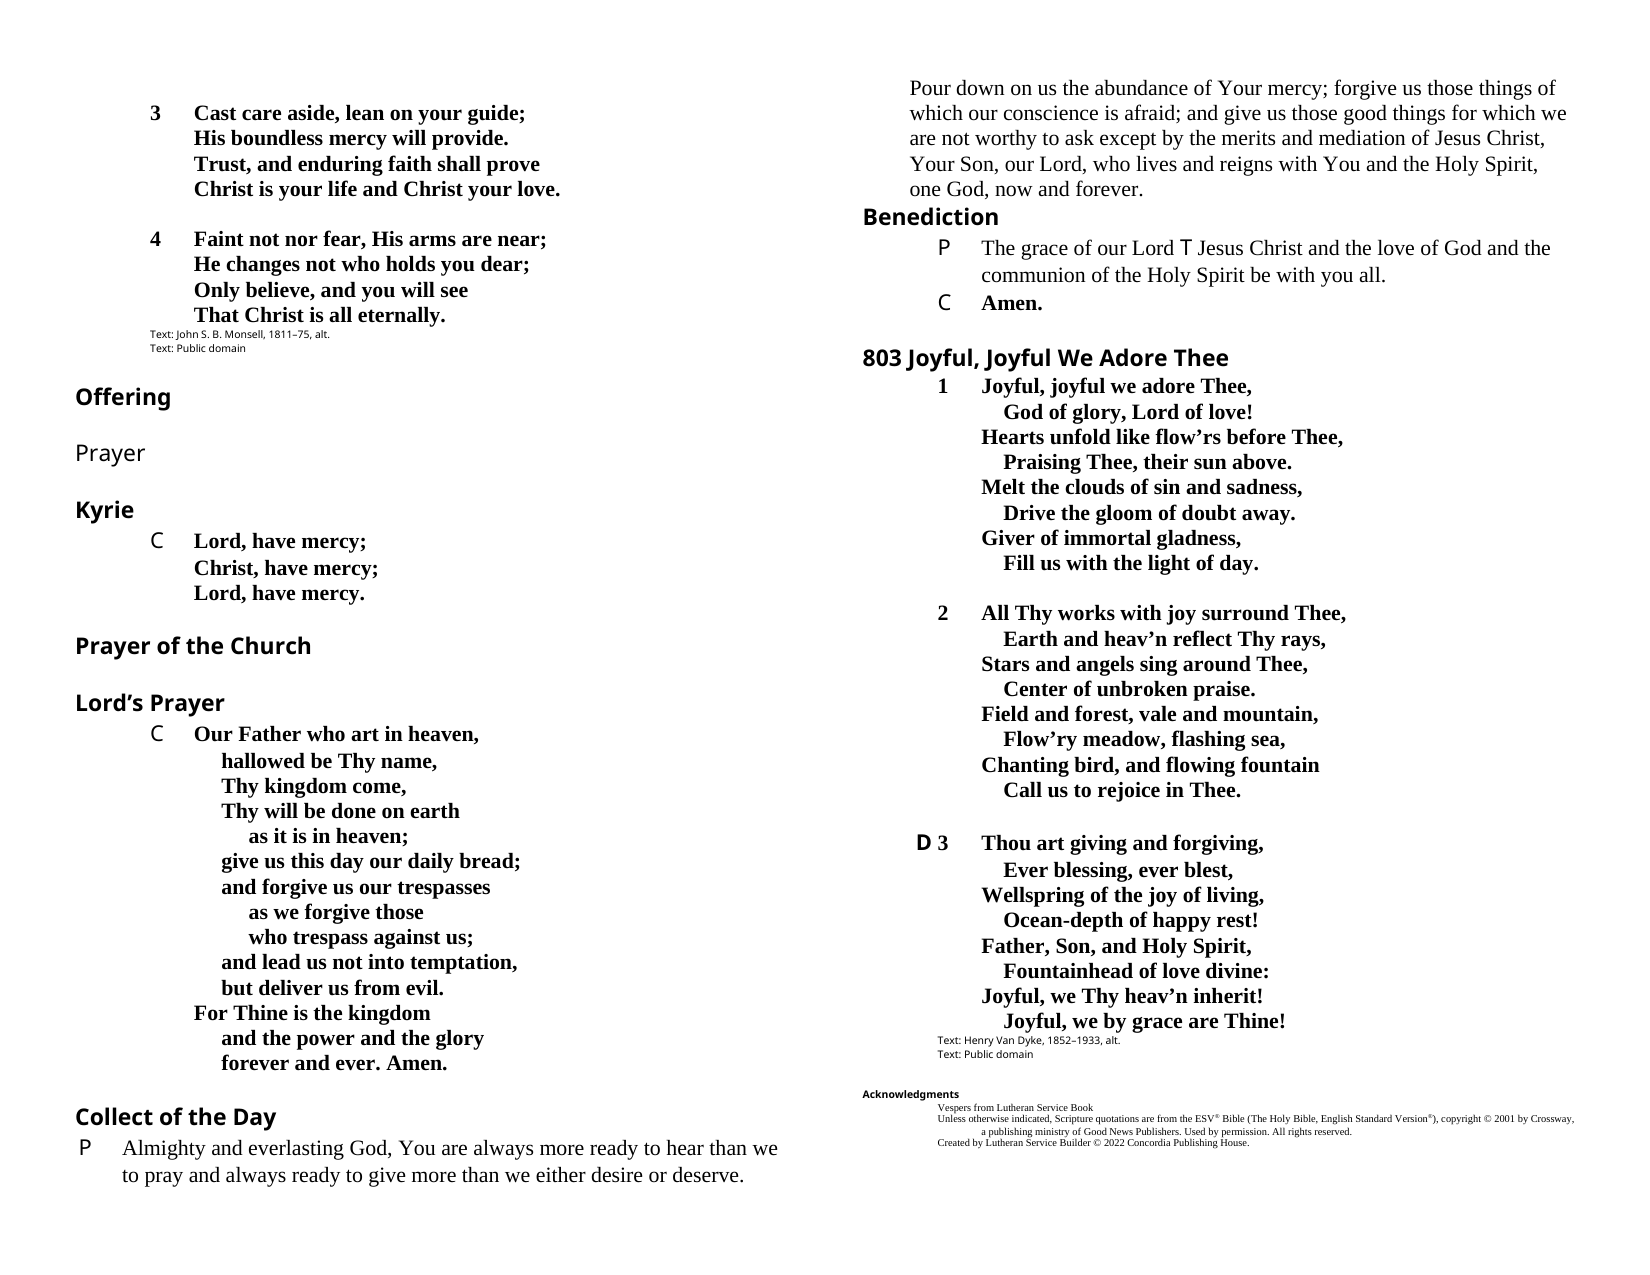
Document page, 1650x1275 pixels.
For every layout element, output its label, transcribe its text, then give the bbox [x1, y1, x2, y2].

text Unless otherwise indicated, Scripture quotations are from the ESV® Bible (The Holy Bible, English Standard Version®), copyright © 2001 by Crossway, a publishing ministry of Good News Publishers. Used by permission. All rights reserved. [937, 1113, 1575, 1137]
text Thy kingdom come, [194, 773, 787, 798]
text Lord, have mercy. [194, 580, 787, 605]
text P Almighty and everlasting God, You are always more ready to hear than we to pray and always ready to give more than we either desire or deserve. Pour down on us the abundance of Your mercy; forgive us those things of which our conscience is afraid; and give us those good things for which we are not worthy to ask except by the merits and mediation of Jesus Christ, Your Son, our Lord, who lives and reigns with You and the Holy Spirit, one God, now and forever. [78, 1132, 787, 1187]
text P The grace of our Lord T Jesus Christ and the love of God and the communion of the Holy Spirit be with you all. [937, 232, 1575, 287]
text Lord’s Prayer [75, 687, 787, 718]
text Offering [75, 381, 787, 412]
text who trespass against us; [194, 924, 787, 949]
text D 3 Thou art giving and forgiving, Ever blessing, ever blest, Wellspring of the joy of living, Ocean-depth of happy rest! Father, Son, and Holy Spirit, Fountainhead of love divine: Joyful, we Thy heav’n inherit! Joyful, we by grace are Thine! [916, 827, 1575, 1033]
text as we forgive those [194, 899, 787, 924]
text C Lord, have mercy; [150, 525, 787, 554]
text Text: Henry Van Dyke, 1852–1933, alt. Text: Public domain [937, 1033, 1575, 1062]
text Prayer of the Church [75, 630, 787, 661]
text 2 All Thy works with joy surround Thee, Earth and heav’n reflect Thy rays, Stars and angels sing around Thee, Center of unbroken praise. Field and forest, vale and mountain, Flow’ry meadow, flashing sea, Chanting bird, and flowing fountain Call us to rejoice in Thee. [937, 600, 1575, 802]
text Christ, have mercy; [194, 554, 787, 580]
text 803 Joyful, Joyful We Adore Thee [862, 342, 1575, 373]
text Benediction [862, 201, 1575, 232]
text Kyrie [75, 493, 787, 525]
text Thy will be done on earth [194, 798, 787, 823]
text but deliver us from evil. [194, 974, 787, 1000]
text and the power and the glory [194, 1025, 787, 1050]
text as it is in heaven; [194, 823, 787, 848]
text and lead us not into temptation, [194, 949, 787, 974]
text Text: John S. B. Monsell, 1811–75, alt. Text: Public domain [150, 327, 787, 355]
text and forgive us our trespasses [194, 874, 787, 899]
subtitle Prayer [75, 437, 787, 468]
text hallowed be Thy name, [194, 748, 787, 773]
text For Thine is the kingdom [194, 1000, 787, 1025]
text Acknowledgments [862, 1087, 1575, 1101]
text C Our Father who art in heaven, [150, 718, 787, 748]
text P Almighty and everlasting God, You are always more ready to hear than we to pray and always ready to give more than we either desire or deserve. Pour down on us the abundance of Your mercy; forgive us those things of which our conscience is afraid; and give us those good things for which we are not worthy to ask except by the merits and mediation of Jesus Christ, Your Son, our Lord, who lives and reigns with You and the Holy Spirit, one God, now and forever. [866, 75, 1575, 201]
text forever and ever. Amen. [194, 1050, 787, 1075]
text give us this day our daily bread; [194, 848, 787, 874]
text 3 Cast care aside, lean on your guide; His boundless mercy will provide. Trust, and enduring faith shall prove Christ is your life and Christ your love. [150, 100, 787, 201]
text C Amen. [937, 287, 1575, 317]
text 4 Faint not nor fear, His arms are near; He changes not who holds you dear; Only believe, and you will see That Christ is all eternally. [150, 226, 787, 327]
text Collect of the Day [75, 1101, 787, 1132]
text 1 Joyful, joyful we adore Thee, God of glory, Lord of love! Hearts unfold like flow’rs before Thee, Praising Thee, their sun above. Melt the clouds of sin and sadness, Drive the gloom of doubt away. Giver of immortal gladness, Fill us with the light of day. [937, 373, 1575, 575]
